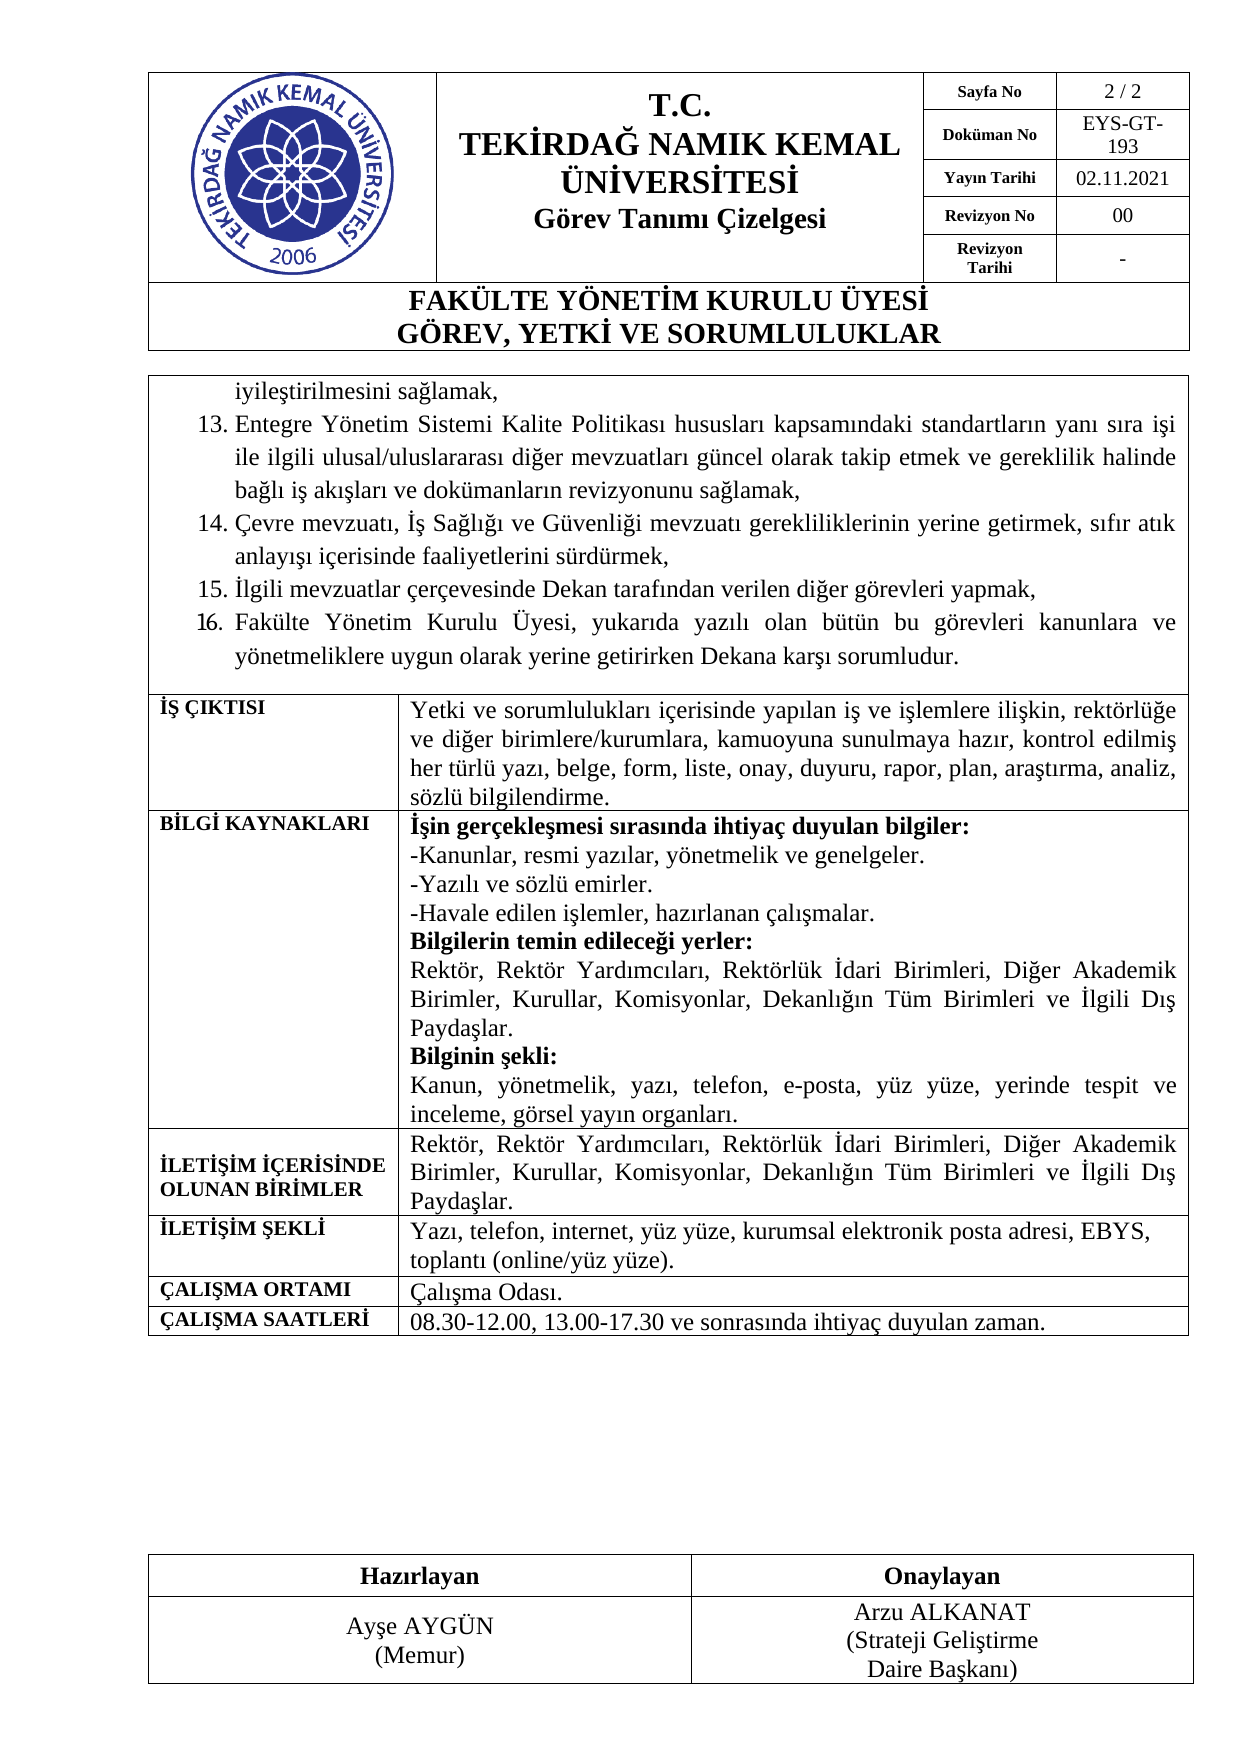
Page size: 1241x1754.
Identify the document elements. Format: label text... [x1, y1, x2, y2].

picture [190, 72, 394, 275]
table_cell İşin gerçekleşmesi sırasında ihtiyaç duyulan bilgiler: -Kanunlar, resmi yazılar, yönetmelik ve genelgeler. -Yazılı ve sözlü emirler. -Havale edilen işlemler, hazırlanan çalışmalar. Bilgilerin temin edileceği yerler: Rektör, Rektör Yardımcıları, Rektörlük İdari Birimleri, Diğer Akademik Birimler, Kurullar, Komisyonlar, Dekanlığın Tüm Birimleri ve İlgili Dış Paydaşlar. Bilginin şekli: Kanun, yönetmelik, yazı, telefon, e-posta, yüz yüze, yerinde tespit ve inceleme, görsel yayın organları. [399, 811, 1188, 1128]
table_cell BİLGİ KAYNAKLARI [149, 811, 398, 1128]
table_cell Yazı, telefon, internet, yüz yüze, kurumsal elektronik posta adresi, EBYS, toplantı (online/yüz yüze). [399, 1216, 1188, 1276]
table_cell Rektör, Rektör Yardımcıları, Rektörlük İdari Birimleri, Diğer Akademik Birimler, Kurullar, Komisyonlar, Dekanlığın Tüm Birimleri ve İlgili Dış Paydaşlar. [399, 1129, 1188, 1215]
table_cell Yetki ve sorumlulukları içerisinde yapılan iş ve işlemlere ilişkin, rektörlüğe ve diğer birimlere/kurumlara, kamuoyuna sunulmaya hazır, kontrol edilmiş her türlü yazı, belge, form, liste, onay, duyuru, rapor, plan, araştırma, analiz, sözlü bilgilendirme. [399, 695, 1188, 810]
table_cell İŞ ÇIKTISI [149, 695, 398, 810]
table_cell İLETİŞİM İÇERİSİNDE OLUNAN BİRİMLER [149, 1129, 398, 1215]
table_cell İLETİŞİM ŞEKLİ [149, 1216, 398, 1276]
table_cell Çalışma Odası. [399, 1277, 1188, 1306]
table_cell ÇALIŞMA SAATLERİ [149, 1307, 398, 1335]
table_cell 08.30-12.00, 13.00-17.30 ve sonrasında ihtiyaç duyulan zaman. [399, 1307, 1188, 1335]
table_cell ÇALIŞMA ORTAMI [149, 1277, 398, 1306]
